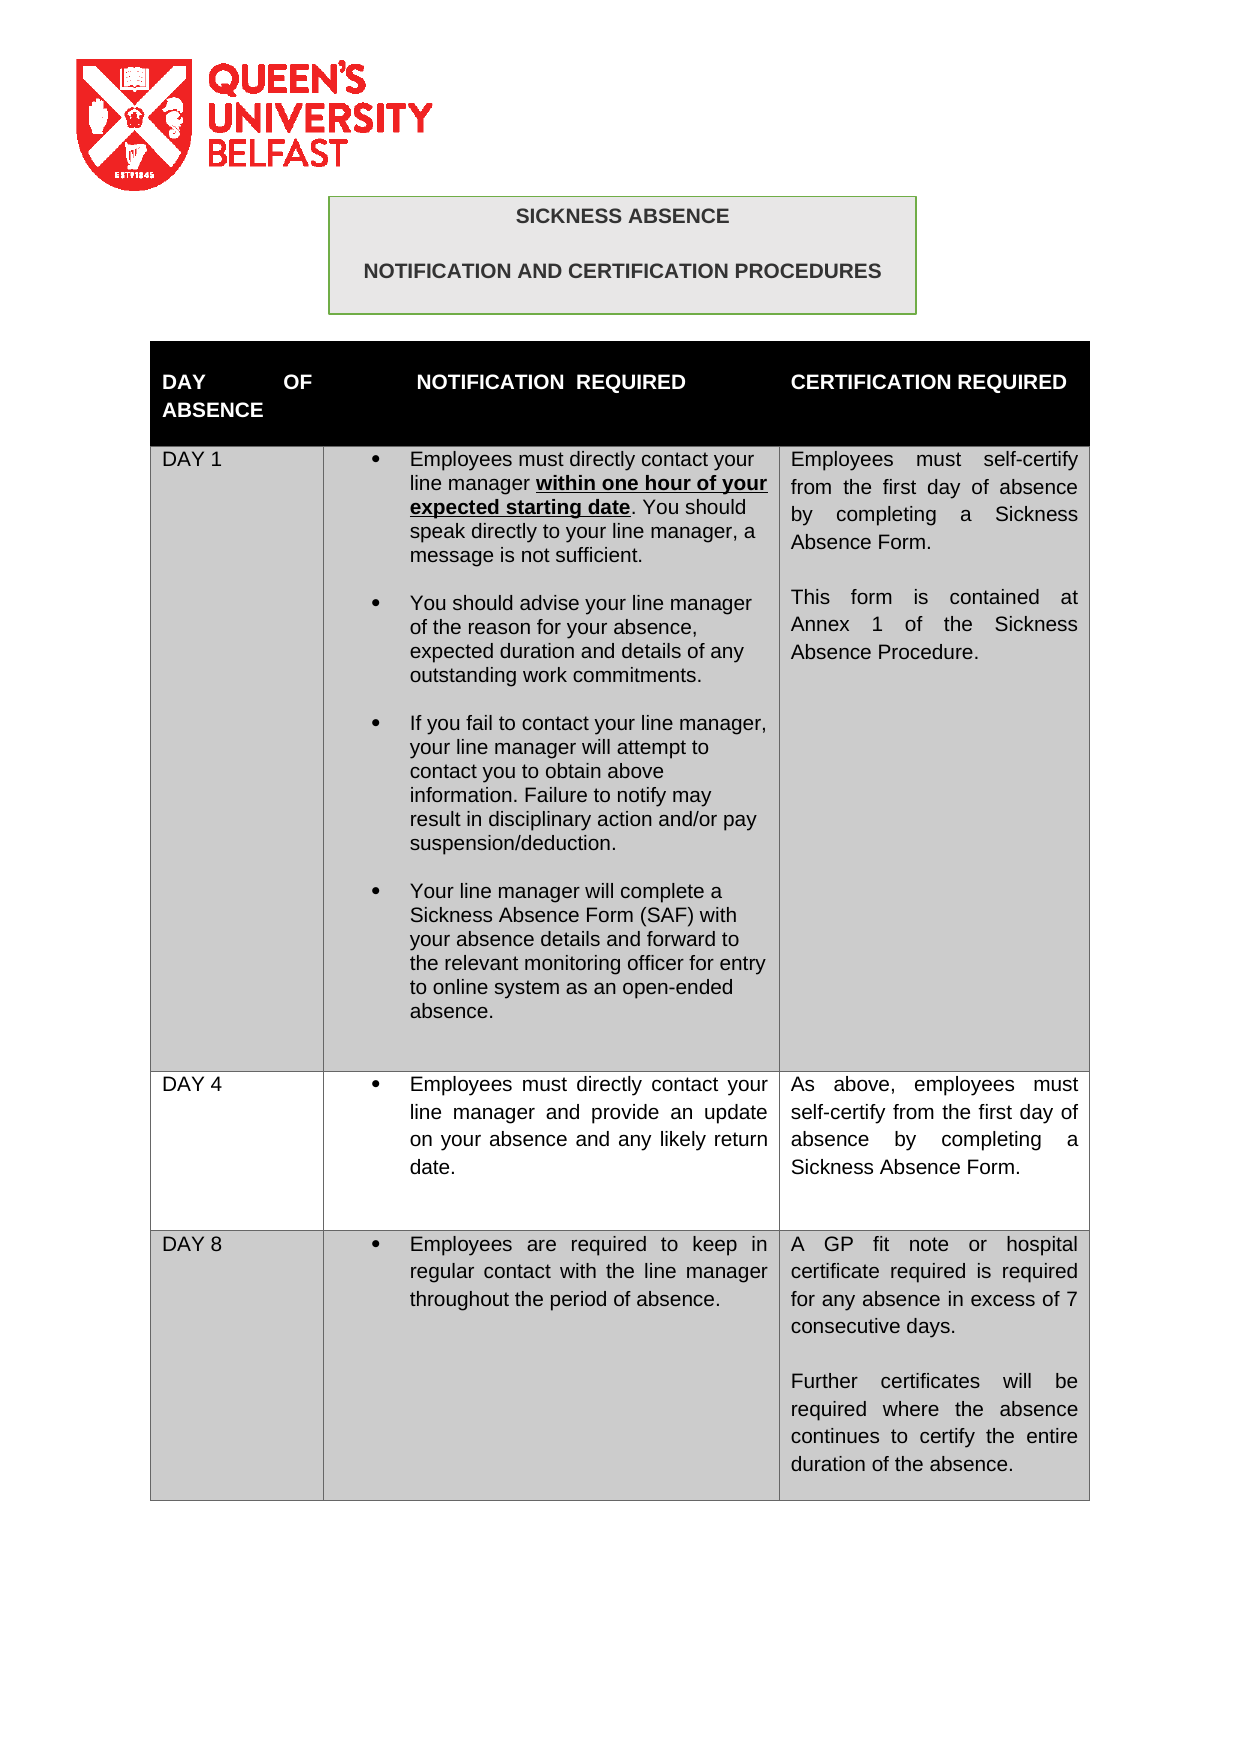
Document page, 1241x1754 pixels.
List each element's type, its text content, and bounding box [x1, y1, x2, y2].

table_cell Employees must self-certify from the first day of absence by completing a Sickness Absence Form. This form is contained at Annex 1 of the Sickness Absence Procedure. [780, 447, 1089, 1071]
table_cell DAY 8 [151, 1231, 323, 1500]
table_cell DAY 4 [151, 1072, 323, 1230]
table_cell DAY 1 [151, 447, 323, 1071]
table_cell Employees are required to keep in regular contact with the line manager throughout the period of absence. [324, 1231, 779, 1500]
table_cell Employees must directly contact your line manager within one hour of your expected starting date. You should speak directly to your line manager, a message is not sufficient. You should advise your line manager of the reason for your absence, expected duration and details of any outstanding work commitments. If you fail to contact your line manager, your line manager will attempt to contact you to obtain above information. Failure to notify may result in disciplinary action and/or pay suspension/deduction. Your line manager will complete a Sickness Absence Form (SAF) with your absence details and forward to the relevant monitoring officer for entry to online system as an open-ended absence. [324, 447, 779, 1071]
table_header CERTIFICATION REQUIRED [780, 343, 1089, 446]
table_cell A GP fit note or hospital certificate required is required for any absence in excess of 7 consecutive days. Further certificates will be required where the absence continues to certify the entire duration of the absence. [780, 1231, 1089, 1500]
table_cell Employees must directly contact your line manager and provide an update on your absence and any likely return date. [324, 1072, 779, 1230]
table_cell As above, employees must self-certify from the first day of absence by completing a Sickness Absence Form. [780, 1072, 1089, 1230]
picture [76, 59, 433, 191]
table_header DAY OF ABSENCE [151, 343, 323, 446]
table_header NOTIFICATION REQUIRED [324, 343, 779, 446]
